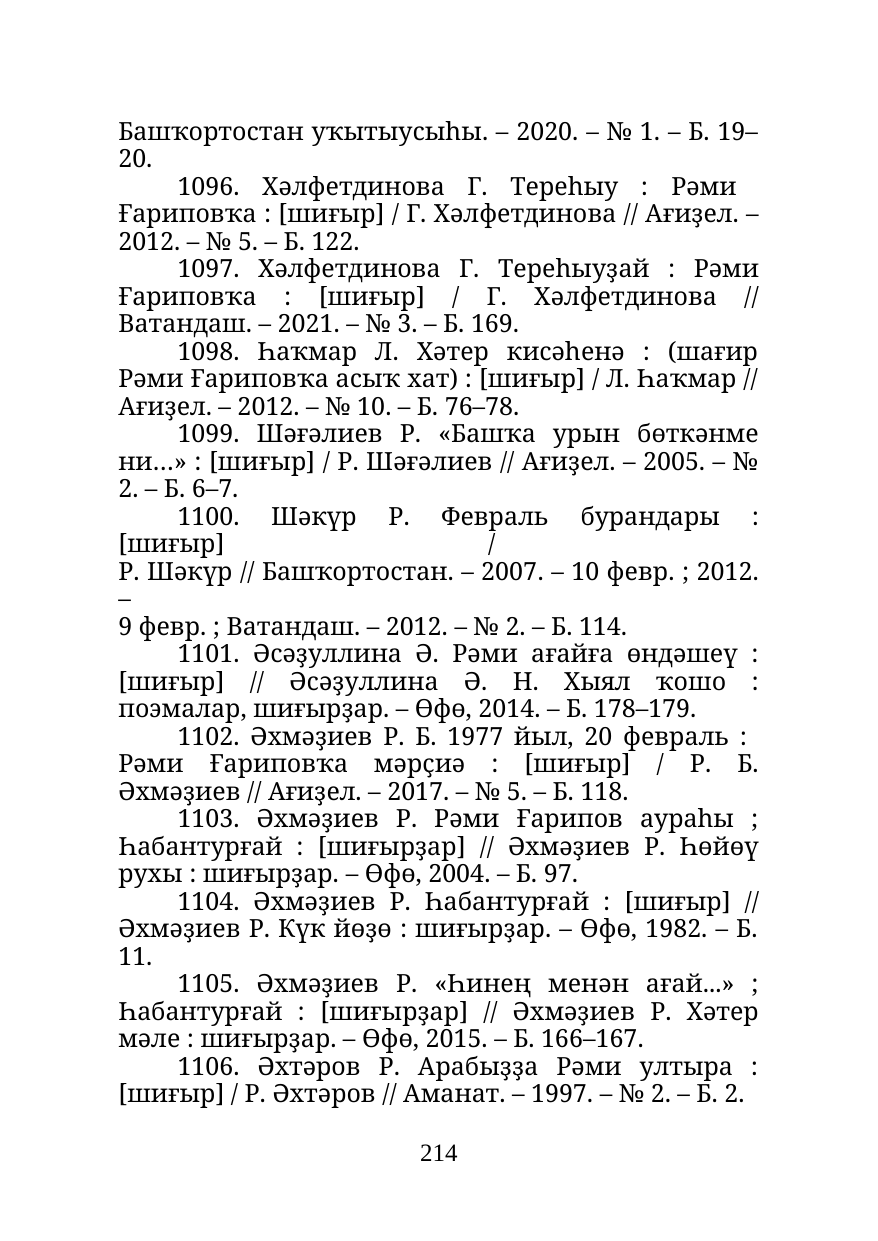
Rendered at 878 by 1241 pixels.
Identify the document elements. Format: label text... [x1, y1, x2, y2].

text 1096. Хәлфетдинова Г. Тереһыу : Рәми Ғариповҡа : [шиғыр] / Г. Хәлфетдинова // Ағиҙел. – 2012. – № 5. – Б. 122. [118, 173, 759, 256]
text 1103. Әхмәҙиев Р. Рәми Ғарипов аураһы ; Һабантурғай : [шиғырҙар] // Әхмәҙиев Р. Һөйөү рухы : шиғырҙар. – Өфө, 2004. – Б. 97. [118, 806, 759, 888]
text 1106. Әхтәров Р. Арабыҙҙа Рәми ултыра : [шиғыр] / Р. Әхтәров // Аманат. – 1997. – № 2. – Б. 2. [118, 1053, 759, 1108]
text 1102. Әхмәҙиев Р. Б. 1977 йыл, 20 февраль : Рәми Ғариповҡа мәрҫиә : [шиғыр] / Р. Б. Әхмәҙиев // Ағиҙел. – 2017. – № 5. – Б. 118. [118, 723, 759, 806]
text 1099. Шәғәлиев Р. «Башҡа урын бөткәнме ни…» : [шиғыр] / Р. Шәғәлиев // Ағиҙел. – 2005. – № 2. – Б. 6–7. [118, 421, 759, 503]
text 1100. Шәкүр Р. Февраль бурандары : [шиғыр] / Р. Шәкүр // Башҡортостан. – 2007. – 10 февр. ; 2012. – 9 февр. ; Ватандаш. – 2012. – № 2. – Б. 114. [118, 503, 759, 641]
text 1105. Әхмәҙиев Р. «Һинең менән ағай...» ; Һабантурғай : [шиғырҙар] // Әхмәҙиев Р. Хәтер мәле : шиғырҙар. – Өфө, 2015. – Б. 166–167. [118, 971, 759, 1053]
text 1101. Әсәҙуллина Ә. Рәми ағайға өндәшеү : [шиғыр] // Әсәҙуллина Ә. Н. Хыял ҡошо : поэмалар, шиғырҙар. – Өфө, 2014. – Б. 178–179. [118, 641, 759, 723]
text 1097. Хәлфетдинова Г. Тереһыуҙай : Рәми Ғариповҡа : [шиғыр] / Г. Хәлфетдинова // Ватандаш. – 2021. – № 3. – Б. 169. [118, 256, 759, 338]
text 1104. Әхмәҙиев Р. Һабантурғай : [шиғыр] // Әхмәҙиев Р. Күк йөҙө : шиғырҙар. – Өфө, 1982. – Б. 11. [118, 888, 759, 971]
text 1098. Һаҡмар Л. Хәтер кисәһенә : (шағир Рәми Ғариповҡа асыҡ хат) : [шиғыр] / Л. Һаҡмар // Ағиҙел. – 2012. – № 10. – Б. 76–78. [118, 338, 759, 421]
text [118, 118, 759, 173]
